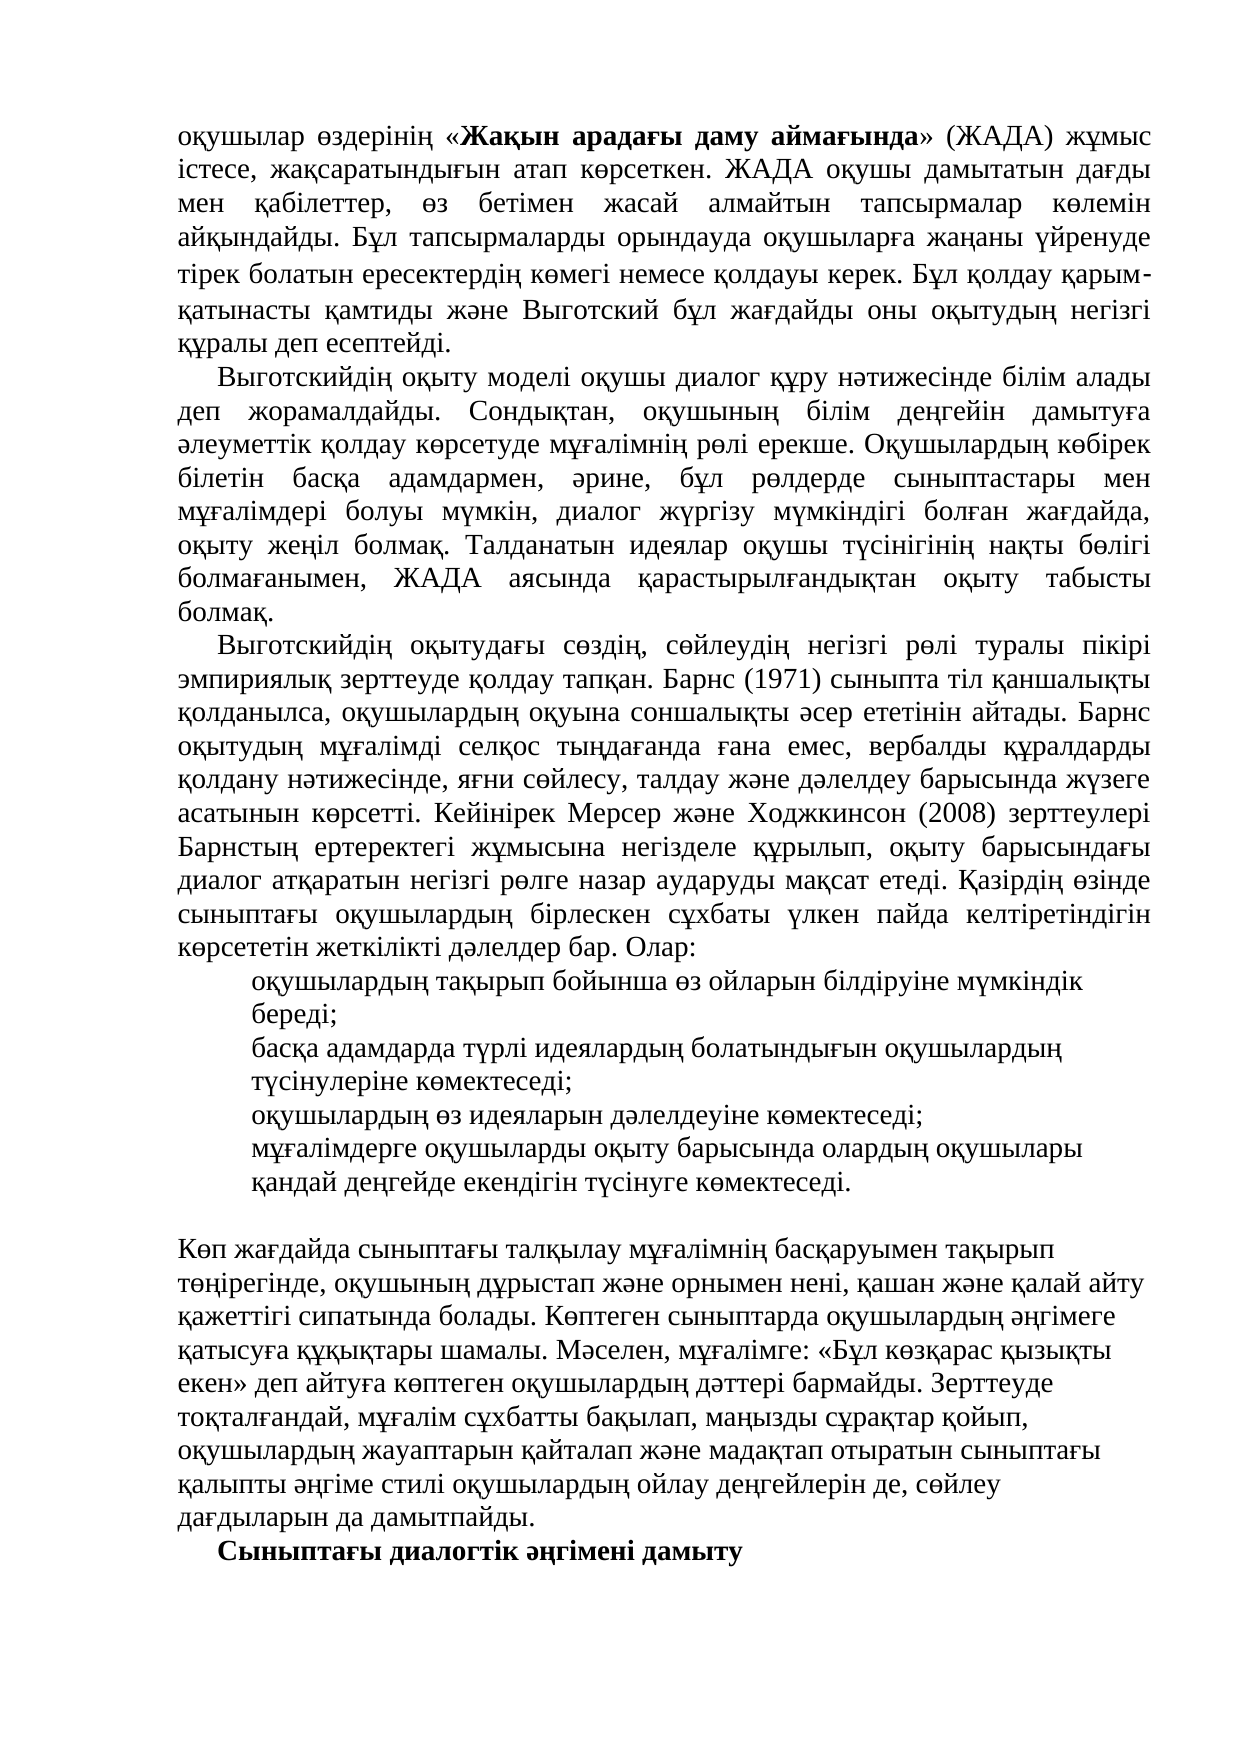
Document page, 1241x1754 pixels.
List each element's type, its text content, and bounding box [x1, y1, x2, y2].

text Сыныптағы диалогтік әңгімені дамыту [177, 1533, 1152, 1567]
list оқушылардың өз идеяларын дәлелдеуіне көмектеседі; [177, 1097, 1152, 1131]
text Выготскийдің оқыту моделі оқушы диалог құру нәтижесінде білім алады деп жорамалдайды. Сондықтан, оқушының білім деңгейін дамытуға әлеуметтік қолдау көрсетуде мұғалімнің рөлі ерекше. Оқушылардың көбірек білетін басқа адамдармен, әрине, бұл рөлдерде сыныптастары мен мұғалімдері болуы мүмкін, диалог жүргізу мүмкіндігі болған жағдайда, оқыту жеңіл болмақ. Талданатын идеялар оқушы түсінігінің нақты бөлігі болмағанымен, ЖАДА аясында қарастырылғандықтан оқыту табысты болмақ. [177, 359, 1152, 627]
list береді; [177, 996, 1152, 1030]
list қандай деңгейде екендігін түсінуге көмектеседі. [177, 1164, 1152, 1198]
list мұғалімдерге оқушыларды оқыту барысында олардың оқушылары [177, 1131, 1152, 1164]
list басқа адамдарда түрлі идеялардың болатындығын оқушылардың [177, 1030, 1152, 1063]
text Выготскийдің оқытудағы сөздің, сөйлеудің негізгі рөлі туралы пікірі эмпириялық зерттеуде қолдау тапқан. Барнс (1971) сыныпта тіл қаншалықты қолданылса, оқушылардың оқуына соншалықты әсер ететінін айтады. Барнс оқытудың мұғалімді селқос тыңдағанда ғана емес, вербалды құралдарды қолдану нәтижесінде, яғни сөйлесу, талдау және дәлелдеу барысында жүзеге асатынын көрсетті. Кейінірек Мерсер және Ходжкинсон (2008) зерттеулері Барнстың ертеректегі жұмысына негізделе құрылып, оқыту барысындағы диалог атқаратын негізгі рөлге назар аударуды мақсат етеді. Қазірдің өзінде сыныптағы оқушылардың бірлескен сұхбаты үлкен пайда келтіретіндігін көрсететін жеткілікті дәлелдер бар. Олар: [177, 627, 1152, 963]
list оқушылардың тақырып бойынша өз ойларын білдіруіне мүмкіндік [177, 963, 1152, 996]
list түсінулеріне көмектеседі; [177, 1063, 1152, 1097]
text Көп жағдайда сыныптағы талқылау мұғалімнің басқаруымен тақырып төңірегінде, оқушының дұрыстап және орнымен нені, қашан және қалай айту қажеттігі сипатында болады. Көптеген сыныптарда оқушылардың әңгімеге қатысуға құқықтары шамалы. Мәселен, мұғалімге: «Бұл көзқарас қызықты екен» деп айтуға көптеген оқушылардың дәттері бармайды. Зерттеуде тоқталғандай, мұғалім сұхбатты бақылап, маңызды сұрақтар қойып, оқушылардың жауаптарын қайталап және мадақтап отыратын сыныптағы қалыпты әңгіме стилі оқушылардың ойлау деңгейлерін де, сөйлеу дағдыларын да дамытпайды. [177, 1231, 1152, 1533]
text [177, 118, 1152, 359]
